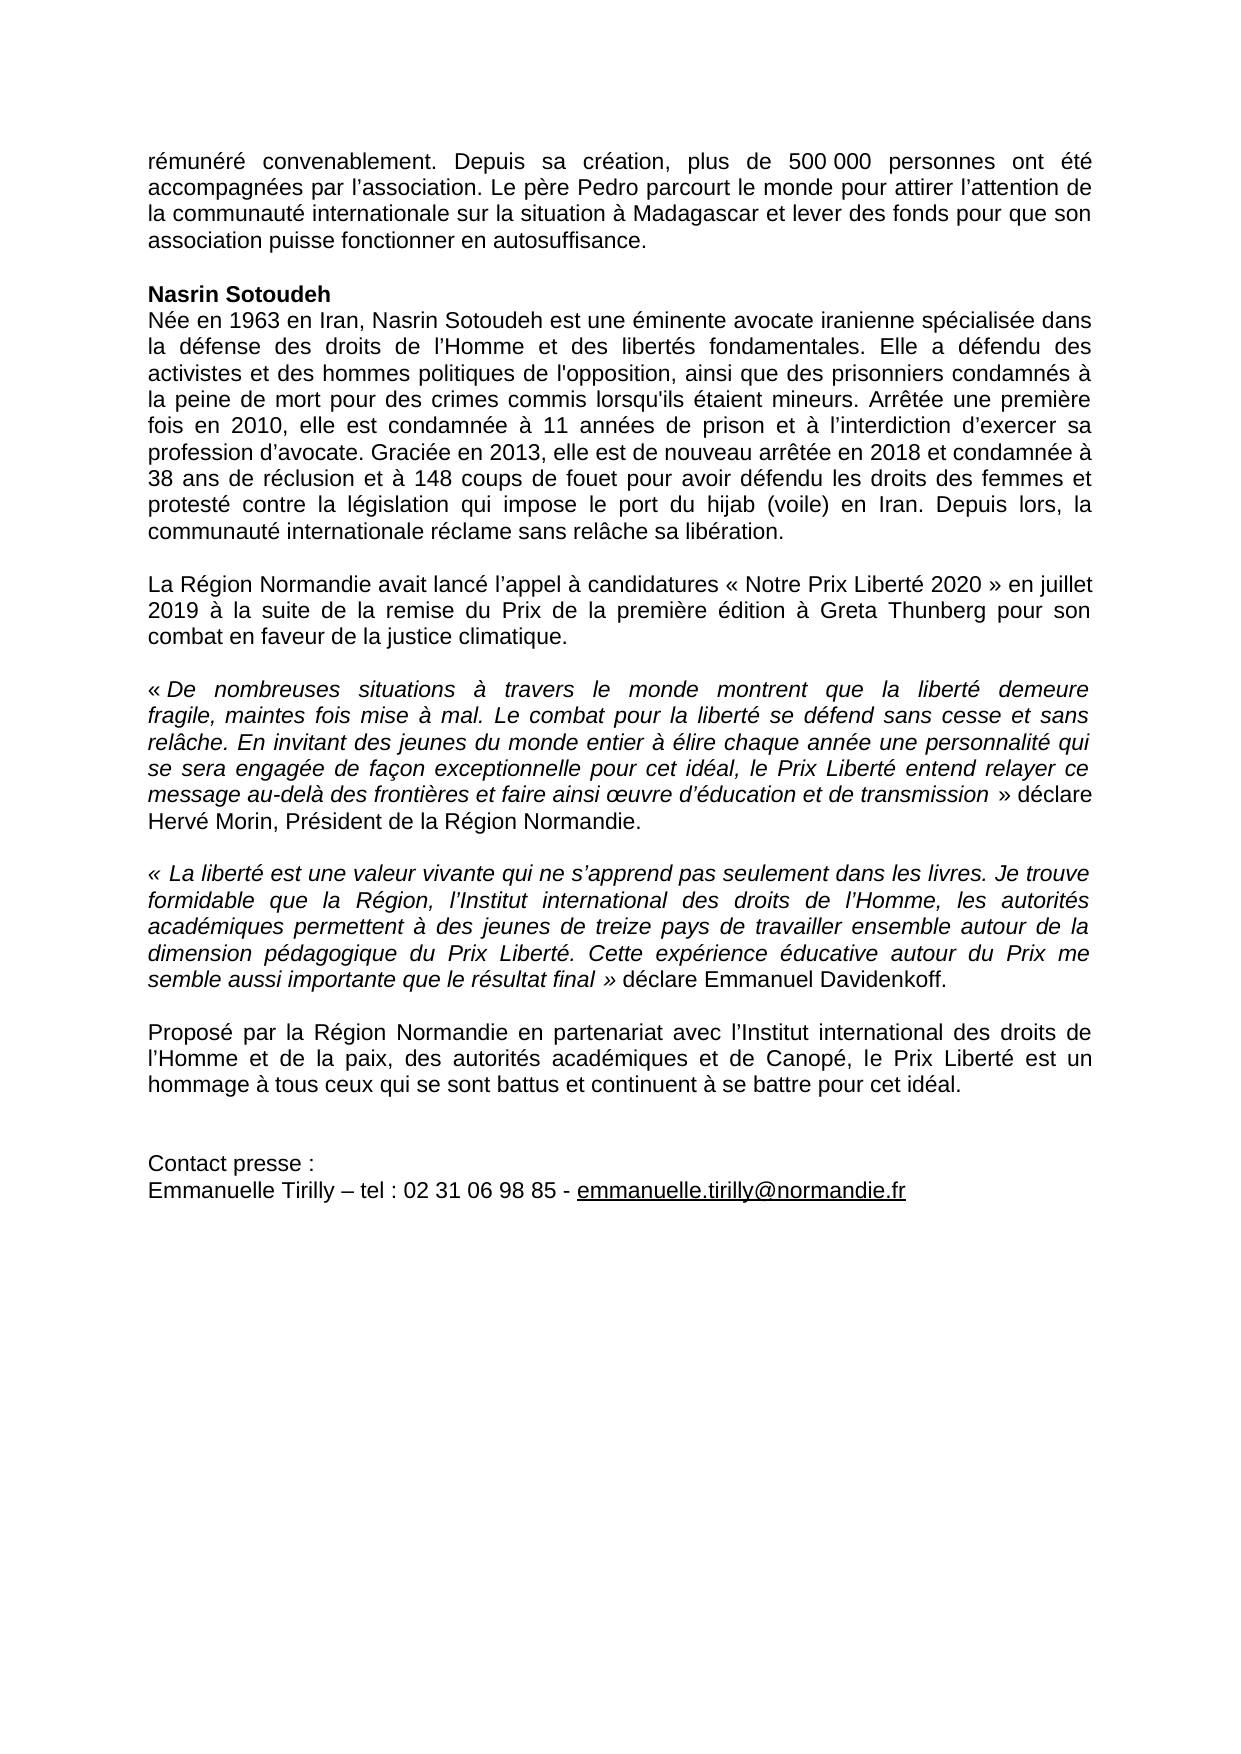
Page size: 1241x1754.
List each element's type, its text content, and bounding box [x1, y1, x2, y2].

text Nasrin Sotoudeh [148, 281, 1093, 307]
text Née en 1963 en Iran, Nasrin Sotoudeh est une éminente avocate iranienne spécialisée dans la défense des droits de l’Homme et des libertés fondamentales. Elle a défendu des activistes et des hommes politiques de l'opposition, ainsi que des prisonniers condamnés à la peine de mort pour des crimes commis lorsqu'ils étaient mineurs. Arrêtée une première fois en 2010, elle est condamnée à 11 années de prison et à l’interdiction d’exercer sa profession d’avocate. Graciée en 2013, elle est de nouveau arrêtée en 2018 et condamnée à 38 ans de réclusion et à 148 coups de fouet pour avoir défendu les droits des femmes et protesté contre la législation qui impose le port du hijab (voile) en Iran. Depuis lors, la communauté internationale réclame sans relâche sa libération. [148, 307, 1093, 544]
text « La liberté est une valeur vivante qui ne s’apprend pas seulement dans les livres. Je trouve formidable que la Région, l’Institut international des droits de l’Homme, les autorités académiques permettent à des jeunes de treize pays de travailler ensemble autour de la dimension pédagogique du Prix Liberté. Cette expérience éducative autour du Prix me semble aussi importante que le résultat final » déclare Emmanuel Davidenkoff. [148, 860, 1093, 992]
text Contact presse : [148, 1150, 1093, 1177]
text « De nombreuses situations à travers le monde montrent que la liberté demeure fragile, maintes fois mise à mal. Le combat pour la liberté se défend sans cesse et sans relâche. En invitant des jeunes du monde entier à élire chaque année une personnalité qui se sera engagée de façon exceptionnelle pour cet idéal, le Prix Liberté entend relayer ce message au-delà des frontières et faire ainsi œuvre d’éducation et de transmission » déclare Hervé Morin, Président de la Région Normandie. [148, 676, 1093, 834]
text Proposé par la Région Normandie en partenariat avec l’Institut international des droits de l’Homme et de la paix, des autorités académiques et de Canopé, le Prix Liberté est un hommage à tous ceux qui se sont battus et continuent à se battre pour cet idéal. [148, 1018, 1093, 1098]
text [148, 148, 1093, 253]
text La Région Normandie avait lancé l’appel à candidatures « Notre Prix Liberté 2020 » en juillet 2019 à la suite de la remise du Prix de la première édition à Greta Thunberg pour son combat en faveur de la justice climatique. [148, 571, 1093, 649]
text Emmanuelle Tirilly – tel : 02 31 06 98 85 - emmanuelle.tirilly@normandie.fr [148, 1177, 1093, 1203]
